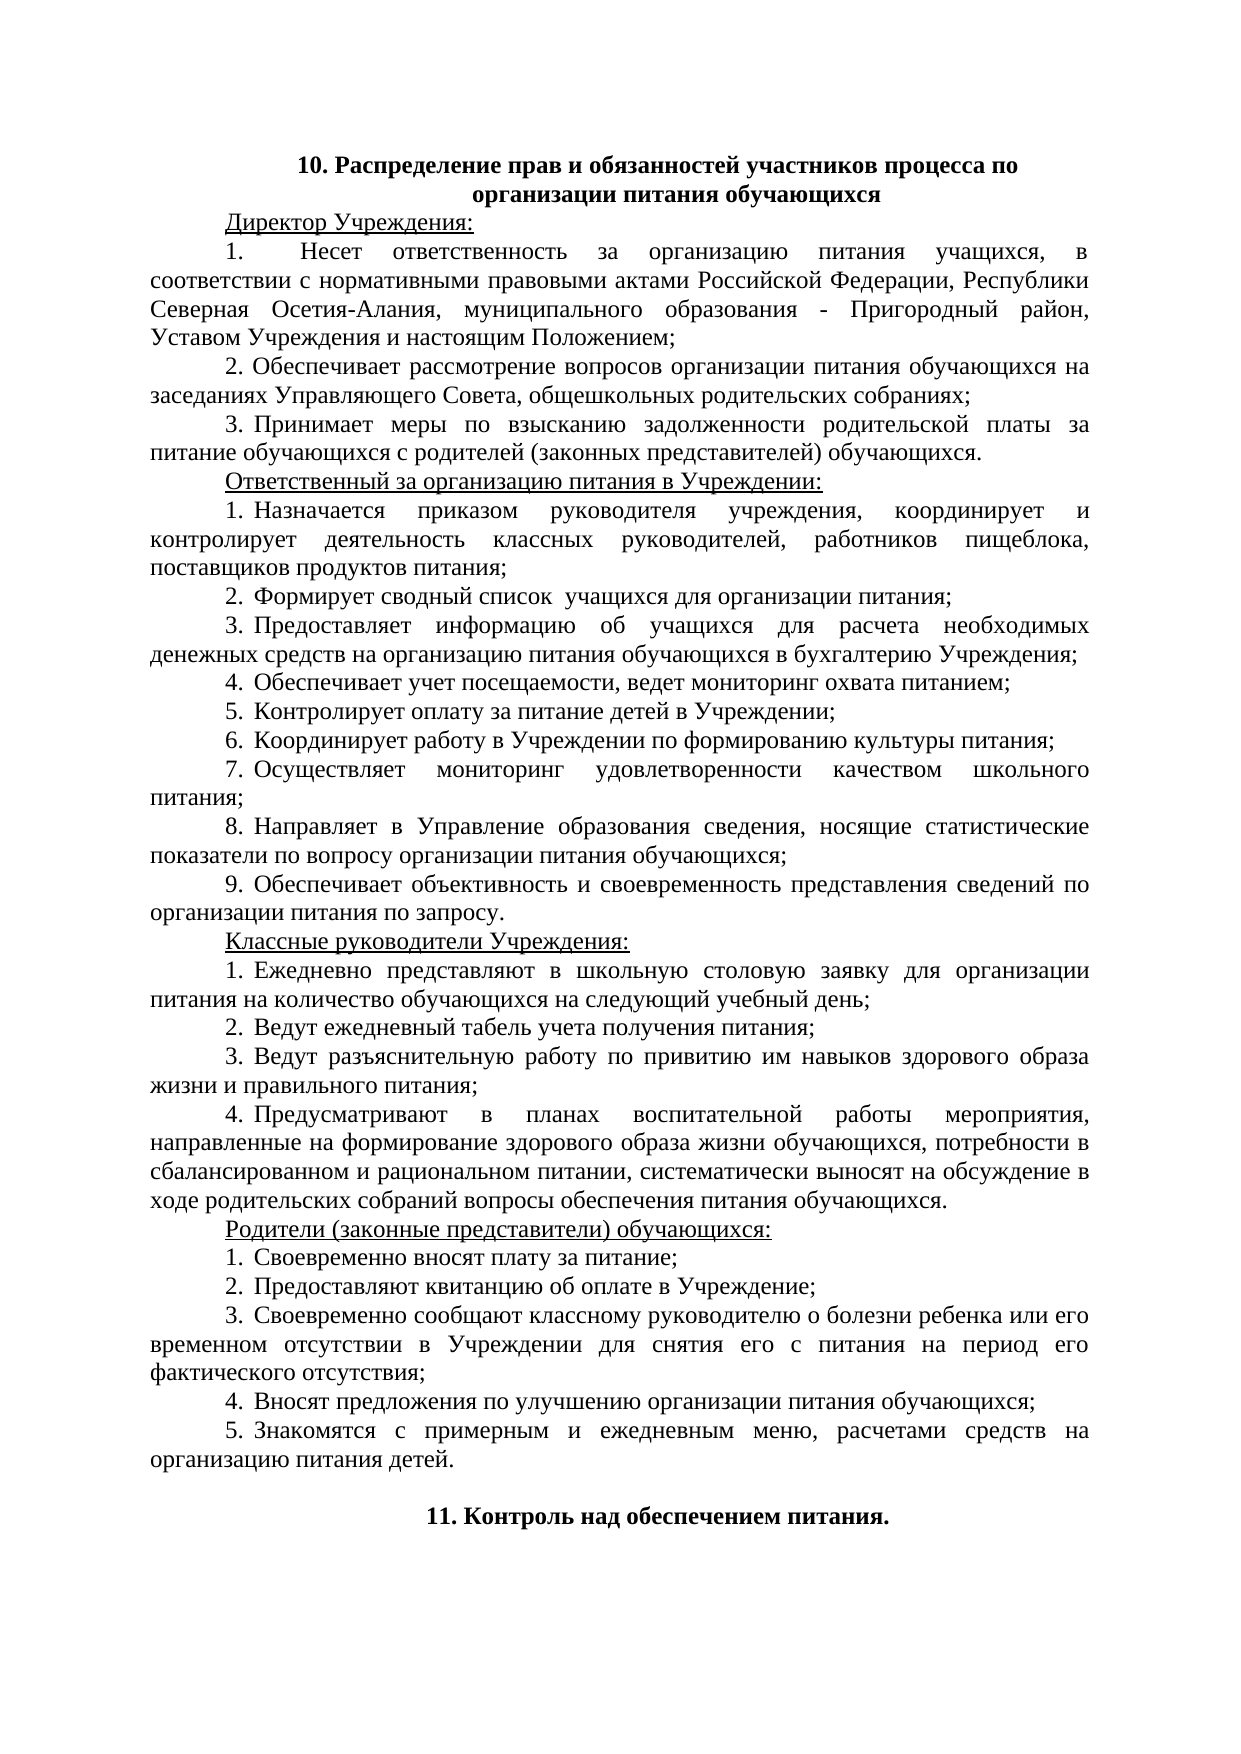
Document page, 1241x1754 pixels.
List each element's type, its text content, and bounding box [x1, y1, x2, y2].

list Предоставляют квитанцию об оплате в Учреждение; [150, 1271, 1090, 1300]
list Контролирует оплату за питание детей в Учреждении; [150, 696, 1090, 725]
list Несет ответственность за организацию питания учащихся, в соответствии с нормативными правовыми актами Российской Федерации, Республики Северная Осетия-Алания, муниципального образования - Пригородный район, Уставом Учреждения и настоящим Положением; [150, 236, 1090, 351]
text Родители (законные представители) обучающихся: [150, 1214, 1090, 1242]
text Классные руководители Учреждения: [150, 926, 1090, 955]
list Ежедневно представляют в школьную столовую заявку для организации питания на количество обучающихся на следующий учебный день; [150, 955, 1090, 1012]
list Ведут ежедневный табель учета получения питания; [150, 1012, 1090, 1041]
list Обеспечивает объективность и своевременность представления сведений по организации питания по запросу. [150, 869, 1090, 926]
list Назначается приказом руководителя учреждения, координирует и контролирует деятельность классных руководителей, работников пищеблока, поставщиков продуктов питания; [150, 495, 1090, 581]
list Распределение прав и обязанностей участников процесса по организации питания обучающихся [225, 150, 1090, 207]
text 11. Контроль над обеспечением питания. [150, 1501, 1090, 1530]
list Формирует сводный список учащихся для организации питания; [150, 581, 1090, 610]
list Своевременно вносят плату за питание; [150, 1242, 1090, 1271]
list Принимает меры по взысканию задолженности родительской платы за питание обучающихся с родителей (законных представителей) обучающихся. [150, 409, 1090, 466]
text Ответственный за организацию питания в Учреждении: [150, 466, 1090, 495]
list Обеспечивает учет посещаемости, ведет мониторинг охвата питанием; [150, 667, 1090, 696]
list Осуществляет мониторинг удовлетворенности качеством школьного питания; [150, 754, 1090, 811]
list Предусматривают в планах воспитательной работы мероприятия, направленные на формирование здорового образа жизни обучающихся, потребности в сбалансированном и рациональном питании, систематически выносят на обсуждение в ходе родительских собраний вопросы обеспечения питания обучающихся. [150, 1099, 1090, 1214]
list Знакомятся с примерным и ежедневным меню, расчетами средств на организацию питания детей. [150, 1415, 1090, 1472]
list Координирует работу в Учреждении по формированию культуры питания; [150, 725, 1090, 754]
list Вносят предложения по улучшению организации питания обучающихся; [150, 1386, 1090, 1415]
text 2. Обеспечивает рассмотрение вопросов организации питания обучающихся на заседаниях Управляющего Совета, общешкольных родительских собраниях; [150, 351, 1090, 409]
list Предоставляет информацию об учащихся для расчета необходимых денежных средств на организацию питания обучающихся в бухгалтерию Учреждения; [150, 610, 1090, 667]
list Направляет в Управление образования сведения, носящие статистические показатели по вопросу организации питания обучающихся; [150, 811, 1090, 869]
text Директор Учреждения: [150, 207, 1090, 236]
list Ведут разъяснительную работу по привитию им навыков здорового образа жизни и правильного питания; [150, 1041, 1090, 1099]
list Своевременно сообщают классному руководителю о болезни ребенка или его временном отсутствии в Учреждении для снятия его с питания на период его фактического отсутствия; [150, 1300, 1090, 1386]
